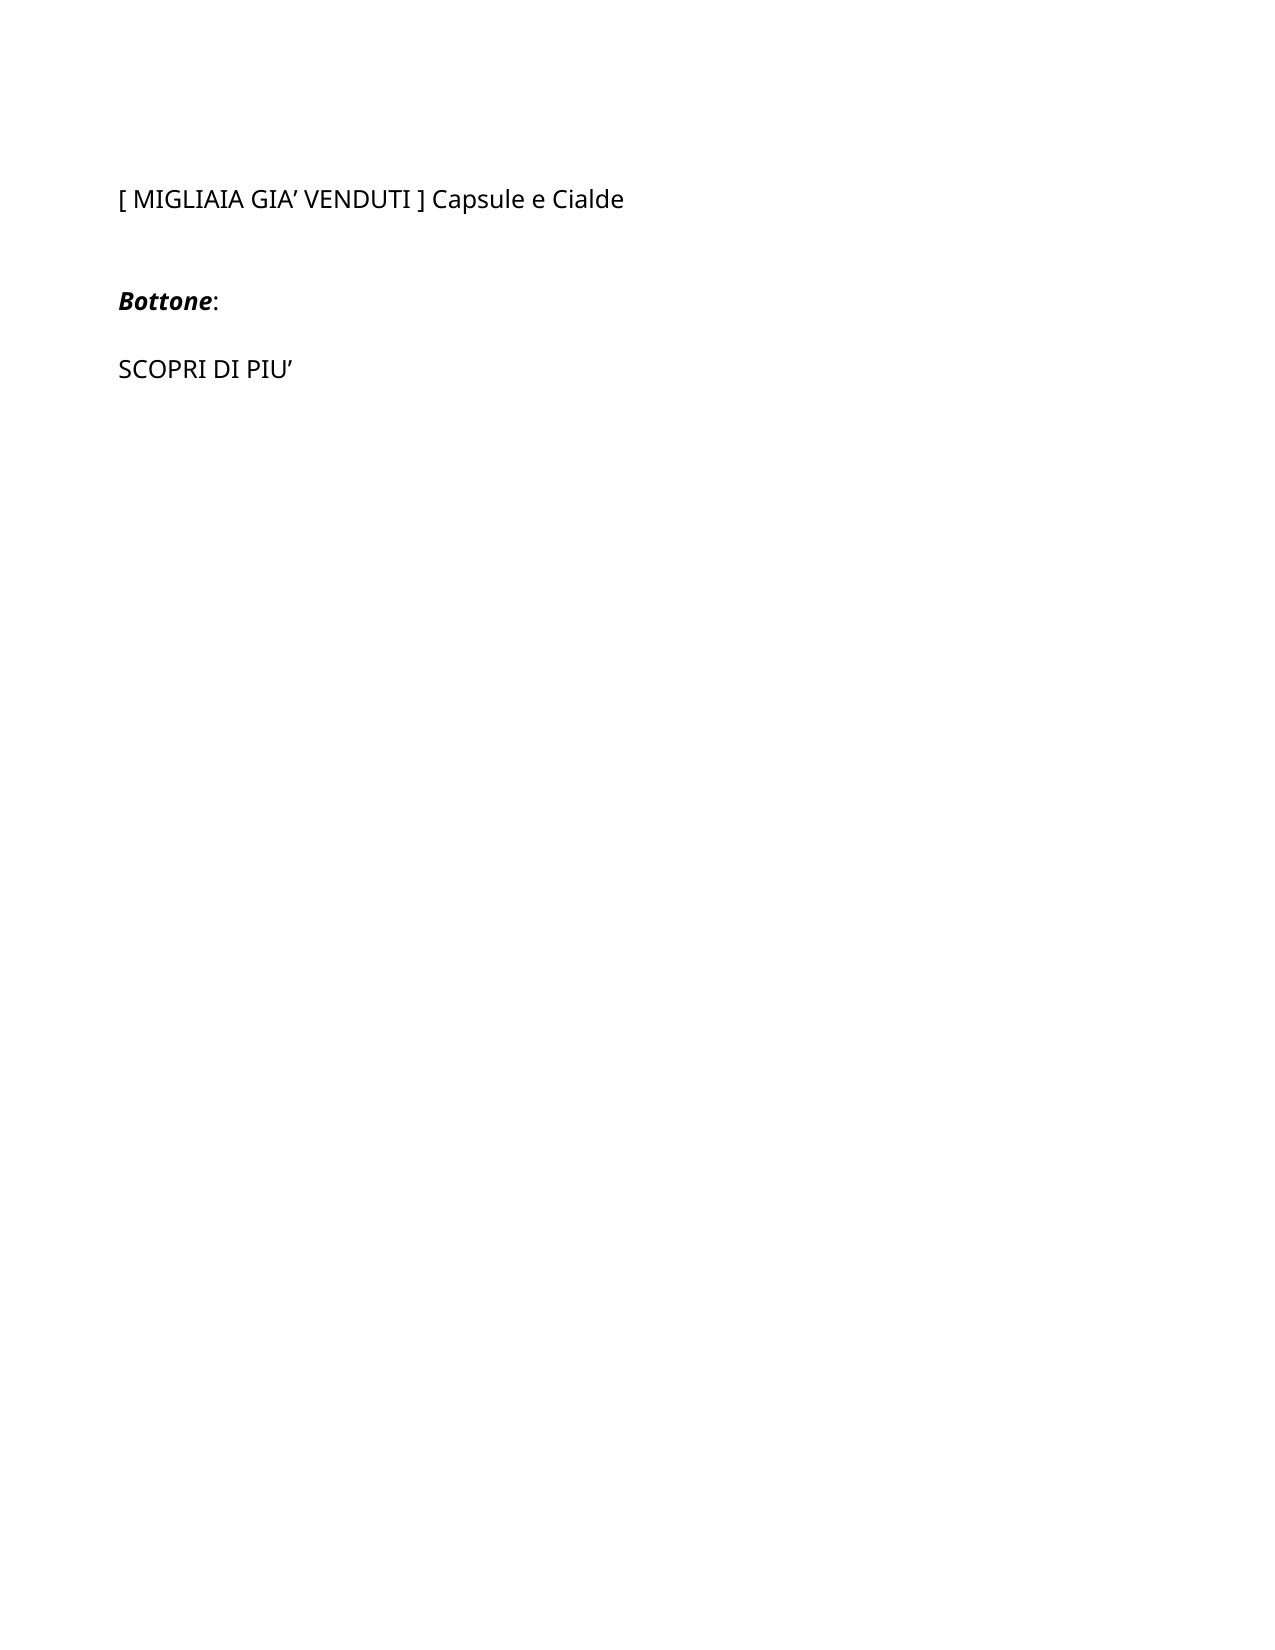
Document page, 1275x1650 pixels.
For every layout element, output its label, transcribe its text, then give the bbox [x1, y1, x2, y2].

text [ MIGLIAIA GIA’ VENDUTI ] Capsule e Cialde [118, 182, 1157, 216]
text SCOPRI DI PIU’ [118, 352, 1157, 386]
text Bottone: [118, 284, 1157, 318]
